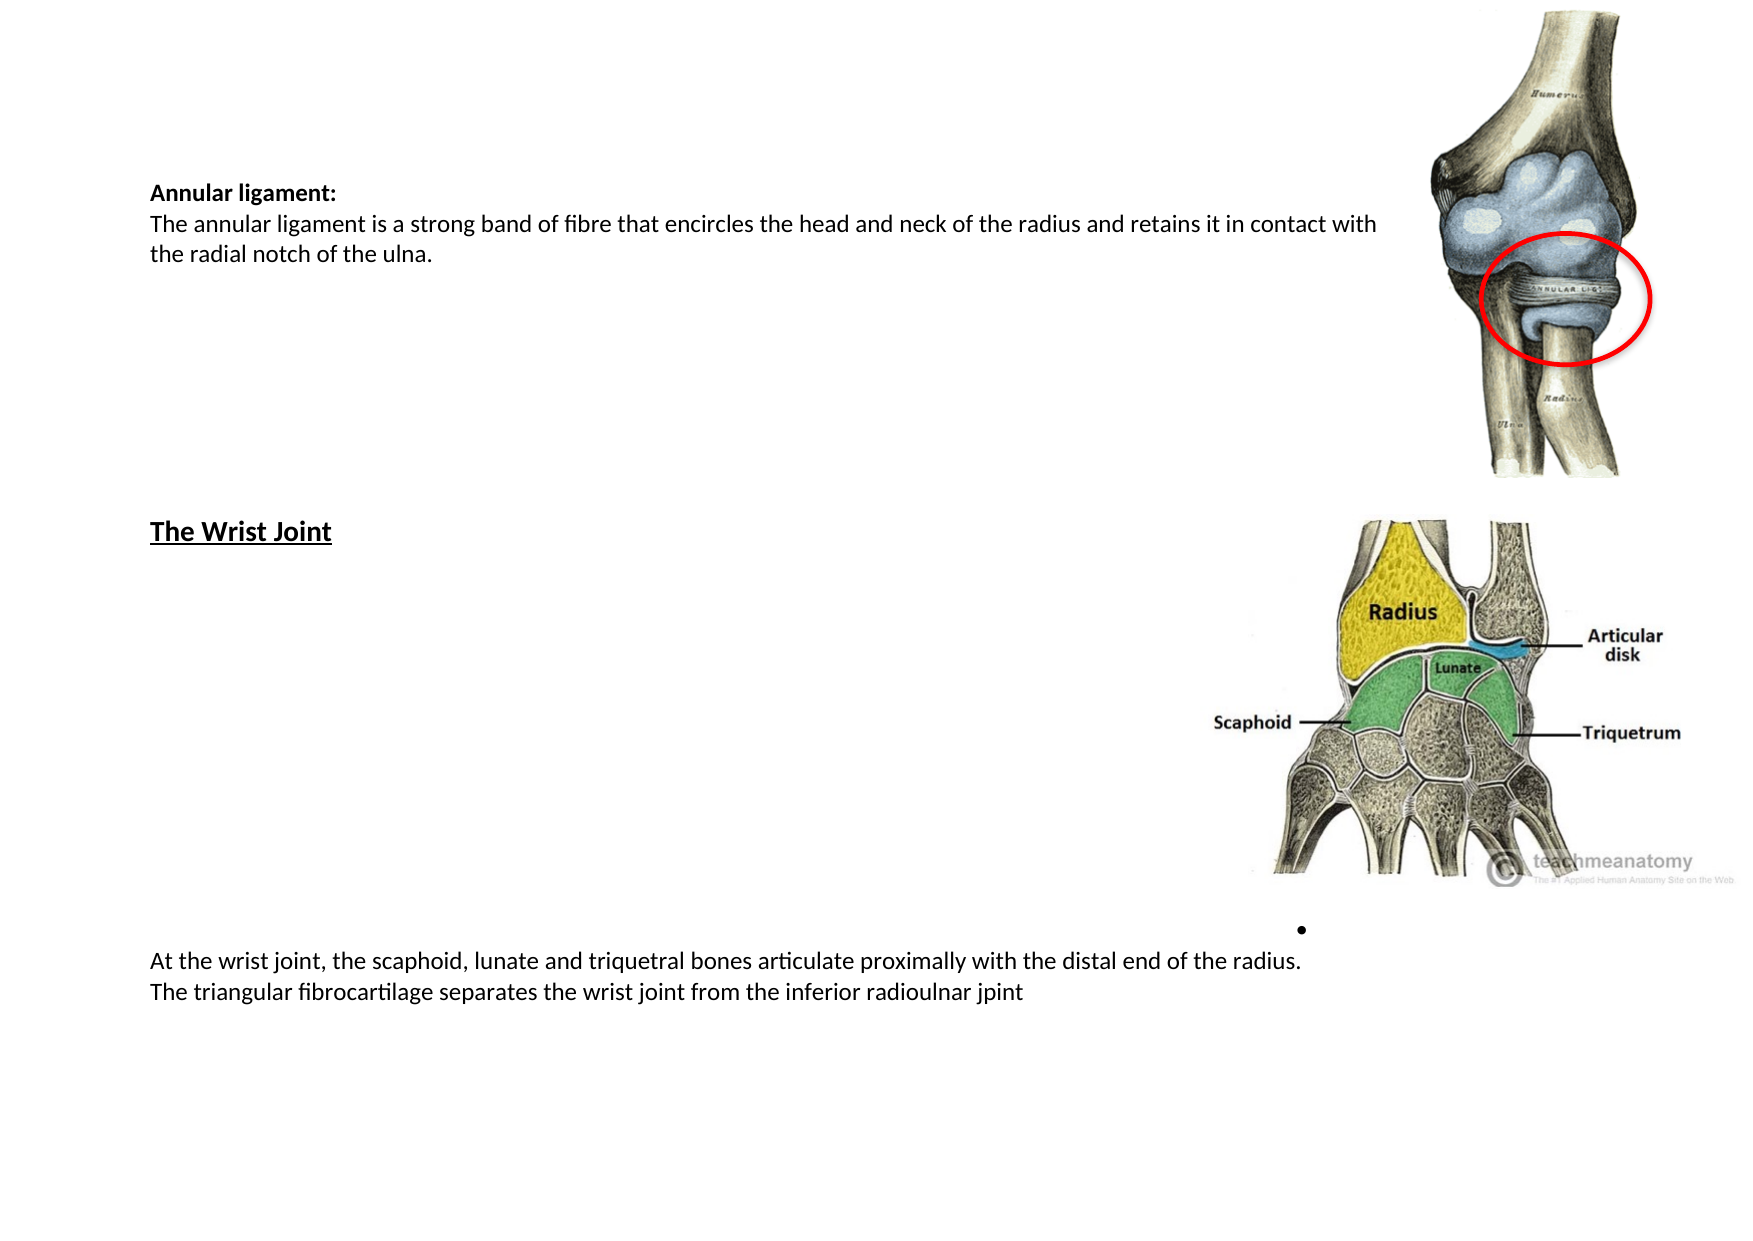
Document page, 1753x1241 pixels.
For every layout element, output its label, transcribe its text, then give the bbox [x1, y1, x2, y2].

picture [1425, 8, 1640, 478]
picture [1200, 514, 1742, 889]
picture [1484, 236, 1640, 362]
text The annular ligament is a strong band of fibre that encircles the head and neck of the radius and retains it in contact with the radial notch of the ulna. [150, 208, 1425, 269]
text At the wrist joint, the scaphoid, lunate and triquetral bones articulate proximally with the distal end of the radius. [150, 945, 1602, 976]
text Annular ligament: [150, 177, 1425, 208]
text The triangular fibrocartilage separates the wrist joint from the inferior radioulnar jpint [150, 976, 1602, 1006]
text The Wrist Joint [150, 513, 1602, 548]
